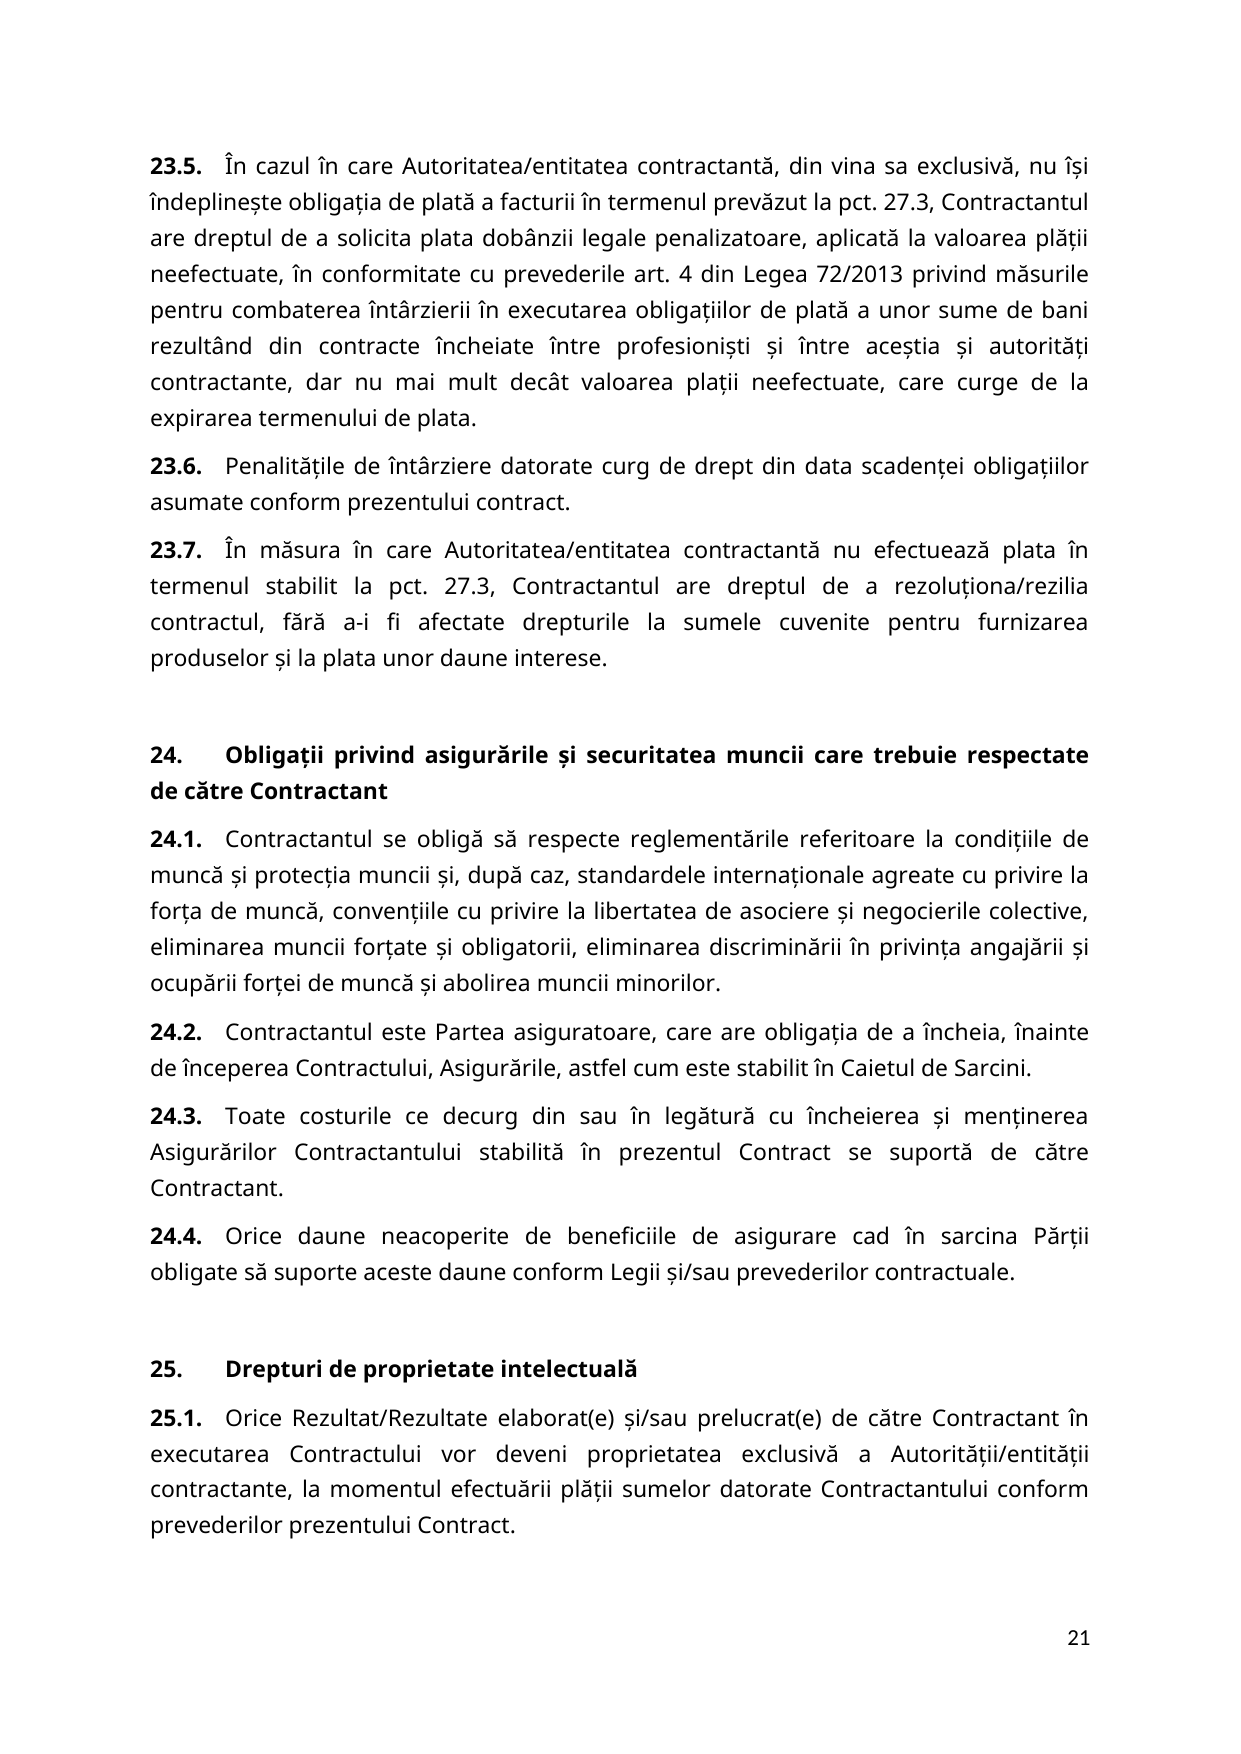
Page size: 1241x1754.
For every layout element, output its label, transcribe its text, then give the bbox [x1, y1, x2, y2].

list În măsura în care Autoritatea/entitatea contractantă nu efectuează plata în termenul stabilit la pct. 27.3, Contractantul are dreptul de a rezoluționa/rezilia contractul, fără a-i fi afectate drepturile la sumele cuvenite pentru furnizarea produselor și la plata unor daune interese. [150, 534, 1090, 673]
list Toate costurile ce decurg din sau în legătură cu încheierea și menținerea Asigurărilor Contractantului stabilită în prezentul Contract se suportă de către Contractant. [150, 1100, 1090, 1203]
list În cazul în care Autoritatea/entitatea contractantă, din vina sa exclusivă, nu își îndeplinește obligația de plată a facturii în termenul prevăzut la pct. 27.3, Contractantul are dreptul de a solicita plata dobânzii legale penalizatoare, aplicată la valoarea plății neefectuate, în conformitate cu prevederile art. 4 din Legea 72/2013 privind măsurile pentru combaterea întârzierii în executarea obligațiilor de plată a unor sume de bani rezultând din contracte încheiate între profesioniști și între aceștia și autorități contractante, dar nu mai mult decât valoarea plații neefectuate, care curge de la expirarea termenului de plata. [150, 150, 1090, 433]
list Contractantul este Partea asiguratoare, care are obligația de a încheia, înainte de începerea Contractului, Asigurările, astfel cum este stabilit în Caietul de Sarcini. [150, 1016, 1090, 1083]
list Penalitățile de întârziere datorate curg de drept din data scadenței obligațiilor asumate conform prezentului contract. [150, 450, 1090, 517]
list Orice daune neacoperite de beneficiile de asigurare cad în sarcina Părții obligate să suporte aceste daune conform Legii și/sau prevederilor contractuale. [150, 1220, 1090, 1287]
list Contractantul se obligă să respecte reglementările referitoare la condițiile de muncă și protecția muncii și, după caz, standardele internaționale agreate cu privire la forța de muncă, convențiile cu privire la libertatea de asociere și negocierile colective, eliminarea muncii forțate și obligatorii, eliminarea discriminării în privința angajării și ocupării forței de muncă și abolirea muncii minorilor. [150, 823, 1090, 998]
list Obligații privind asigurările și securitatea muncii care trebuie respectate de către Contractant [150, 739, 1090, 806]
list Orice Rezultat/Rezultate elaborat(e) și/sau prelucrat(e) de către Contractant în executarea Contractului vor deveni proprietatea exclusivă a Autorității/entității contractante, la momentul efectuării plății sumelor datorate Contractantului conform prevederilor prezentului Contract. [150, 1402, 1090, 1541]
list Drepturi de proprietate intelectuală [150, 1353, 1090, 1384]
